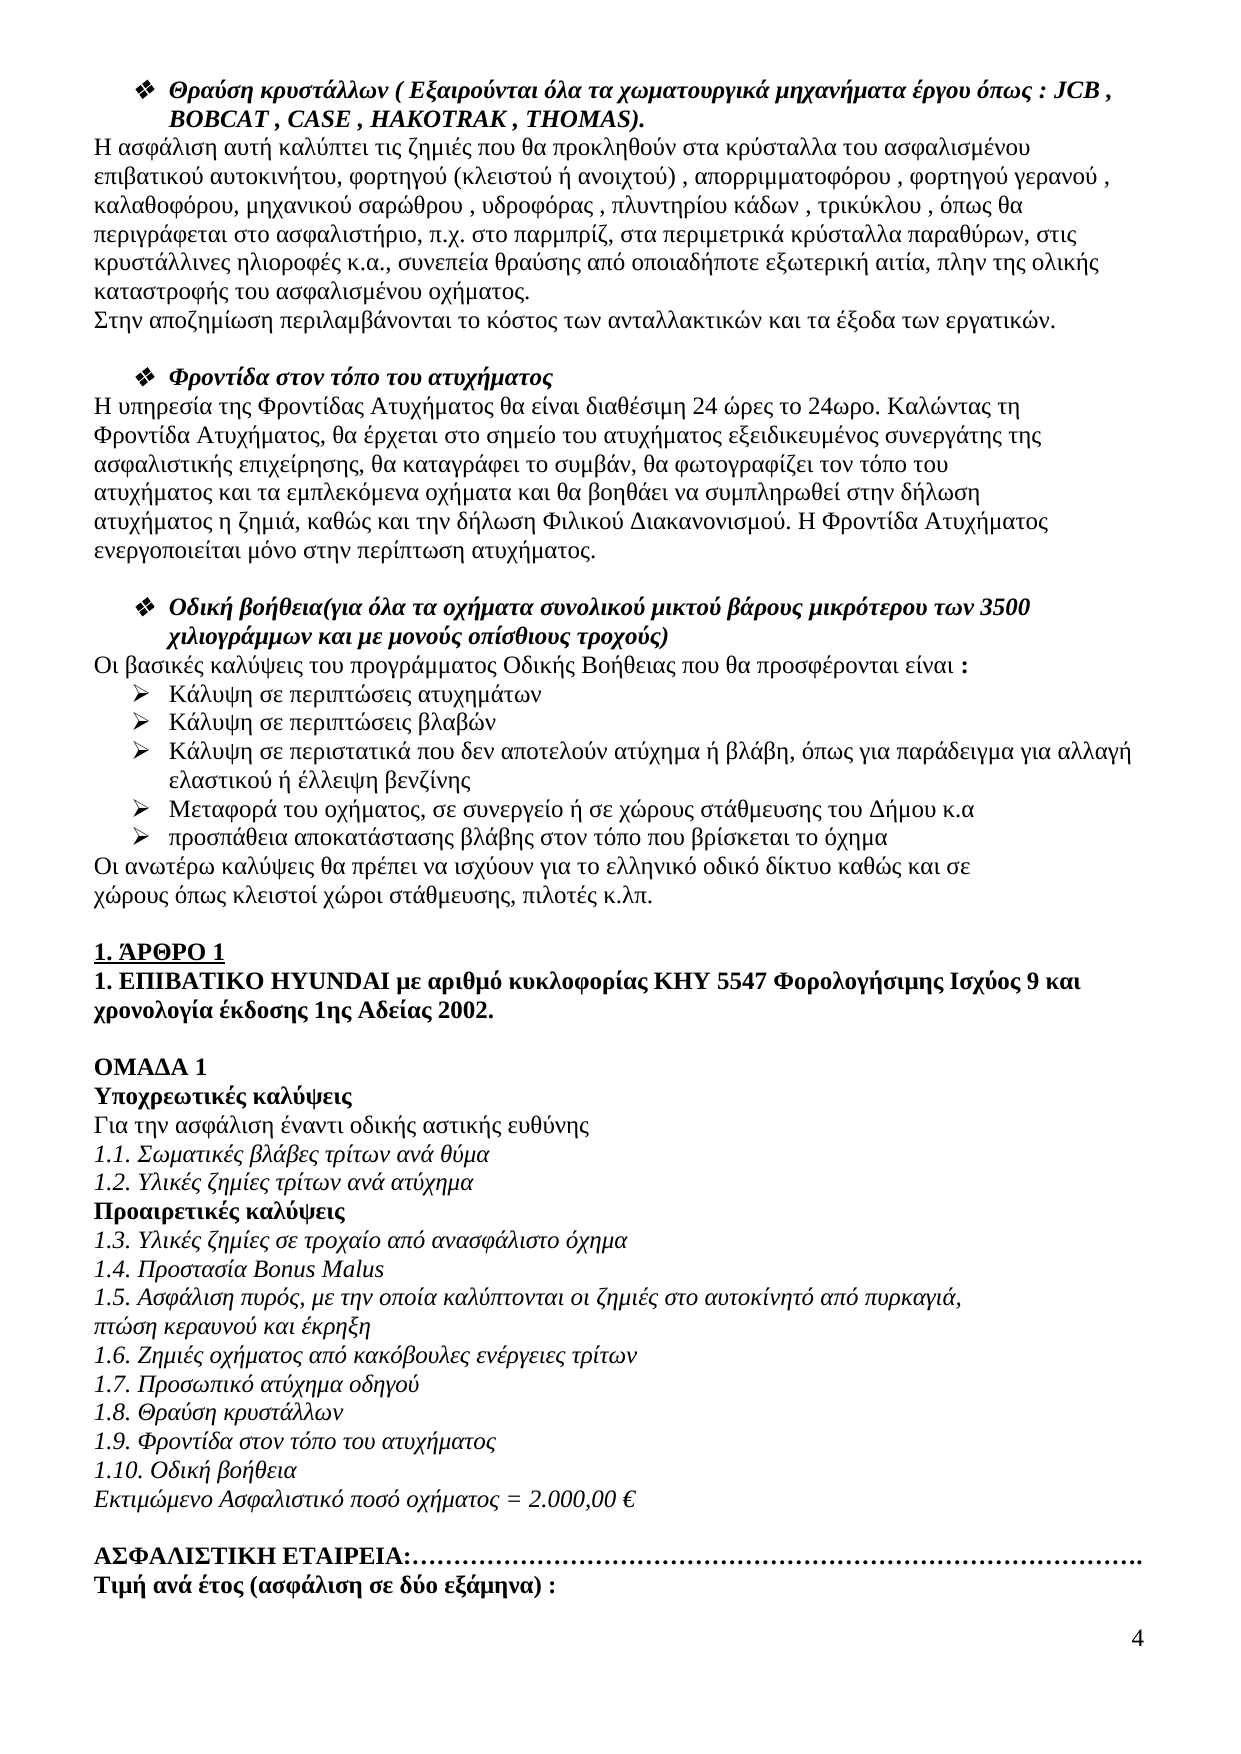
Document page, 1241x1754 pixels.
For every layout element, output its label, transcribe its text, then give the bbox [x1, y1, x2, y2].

list Οδική βοήθεια(για όλα τα οχήματα συνολικού μικτού βάρους μικρότερου των 3500 χιλιογράμμων και με μονούς οπίσθιους τροχούς) [131, 592, 1144, 650]
list Μεταφορά του οχήματος, σε συνεργείο ή σε χώρους στάθμευσης του Δήμου κ.α [131, 794, 1144, 822]
text ασφαλιστικής επιχείρησης, θα καταγράφει το συμβάν, θα φωτογραφίζει τον τόπο του [94, 449, 1144, 477]
text 1.9. Φροντίδα στον τόπο του ατυχήματος [94, 1426, 1144, 1455]
text ΑΣΦΑΛΙΣΤΙΚΗ ΕΤΑΙΡΕΙΑ:……………………………………………………………………………. [94, 1541, 1144, 1570]
text χώρους όπως κλειστοί χώροι στάθμευσης, πιλοτές κ.λπ. [94, 880, 1144, 909]
text Η υπηρεσία της Φροντίδας Ατυχήματος θα είναι διαθέσιμη 24 ώρες το 24ωρο. Καλώντας τη [94, 391, 1144, 420]
text Εκτιμώμενο Ασφαλιστικό ποσό οχήματος = 2.000,00 € [94, 1484, 1144, 1512]
text Η ασφάλιση αυτή καλύπτει τις ζημιές που θα προκληθούν στα κρύσταλλα του ασφαλισμένου [94, 132, 1144, 161]
text 1.5. Ασφάλιση πυρός, με την οποία καλύπτονται οι ζημιές στο αυτοκίνητό από πυρκαγιά, [94, 1282, 1144, 1311]
text 1.2. Υλικές ζημίες τρίτων ανά ατύχημα [94, 1167, 1144, 1196]
text 1. ΕΠΙΒΑΤΙΚΟ HYUNDAI με αριθμό κυκλοφορίας ΚΗΥ 5547 Φορολογήσιμης Ισχύος 9 και χρονολογία έκδοσης 1ης Αδείας 2002. [94, 966, 1144, 1024]
text 1.8. Θραύση κρυστάλλων [94, 1397, 1144, 1426]
text Για την ασφάλιση έναντι οδικής αστικής ευθύνης [94, 1110, 1144, 1139]
text ατυχήματος και τα εμπλεκόμενα οχήματα και θα βοηθάει να συμπληρωθεί στην δήλωση [94, 477, 1144, 506]
list προσπάθεια αποκατάστασης βλάβης στον τόπο που βρίσκεται το όχημα [131, 822, 1144, 851]
text Στην αποζημίωση περιλαμβάνονται το κόστος των ανταλλακτικών και τα έξοδα των εργατικών. [94, 305, 1144, 334]
list Θραύση κρυστάλλων ( Εξαιρούνται όλα τα χωματουργικά μηχανήματα έργου όπως : JCB , BOBCAT , CASE , HAKOTRAK , THOMAS). [131, 75, 1144, 132]
list Φροντίδα στον τόπο του ατυχήματος [131, 362, 1144, 391]
list Κάλυψη σε περιστατικά που δεν αποτελούν ατύχημα ή βλάβη, όπως για παράδειγμα για αλλαγή ελαστικού ή έλλειψη βενζίνης [131, 736, 1144, 794]
text Προαιρετικές καλύψεις [94, 1196, 1144, 1225]
text Φροντίδα Ατυχήματος, θα έρχεται στο σημείο του ατυχήματος εξειδικευμένος συνεργάτης της [94, 420, 1144, 449]
text Τιμή ανά έτος (ασφάλιση σε δύο εξάμηνα) : [94, 1570, 1144, 1599]
text 1.4. Προστασία Bonus Malus [94, 1254, 1144, 1282]
list Κάλυψη σε περιπτώσεις βλαβών [131, 707, 1144, 736]
text 1.7. Προσωπικό ατύχημα οδηγού [94, 1369, 1144, 1397]
text πτώση κεραυνού και έκρηξη [94, 1311, 1144, 1340]
text 1.10. Οδική βοήθεια [94, 1455, 1144, 1484]
text Υποχρεωτικές καλύψεις [94, 1081, 1144, 1110]
text ΟΜΑΔΑ 1 [94, 1052, 1144, 1081]
text ατυχήματος η ζημιά, καθώς και την δήλωση Φιλικού Διακανονισμού. Η Φροντίδα Ατυχήματος [94, 506, 1144, 535]
text 1. ΆΡΘΡΟ 1 [94, 937, 1144, 966]
text Οι βασικές καλύψεις του προγράμματος Οδικής Βοήθειας που θα προσφέρονται είναι : [94, 650, 1144, 679]
text 1.3. Υλικές ζημίες σε τροχαίο από ανασφάλιστο όχημα [94, 1225, 1144, 1254]
text Οι ανωτέρω καλύψεις θα πρέπει να ισχύουν για το ελληνικό οδικό δίκτυο καθώς και σε [94, 851, 1144, 880]
text ενεργοποιείται μόνο στην περίπτωση ατυχήματος. [94, 535, 1144, 564]
text 1.1. Σωματικές βλάβες τρίτων ανά θύμα [94, 1139, 1144, 1167]
list Κάλυψη σε περιπτώσεις ατυχημάτων [131, 679, 1144, 707]
text επιβατικού αυτοκινήτου, φορτηγού (κλειστού ή ανοιχτού) , απορριμματοφόρου , φορτηγού γερανού , καλαθοφόρου, μηχανικού σαρώθρου , υδροφόρας , πλυντηρίου κάδων , τρικύκλου , όπως θα περιγράφεται στο ασφαλιστήριο, π.χ. στο παρμπρίζ, στα περιμετρικά κρύσταλλα παραθύρων, στις κρυστάλλινες ηλιοροφές κ.α., συνεπεία θραύσης από οποιαδήποτε εξωτερική αιτία, πλην της ολικής καταστροφής του ασφαλισμένου οχήματος. [94, 161, 1144, 305]
text 1.6. Ζημιές οχήματος από κακόβουλες ενέργειες τρίτων [94, 1340, 1144, 1369]
